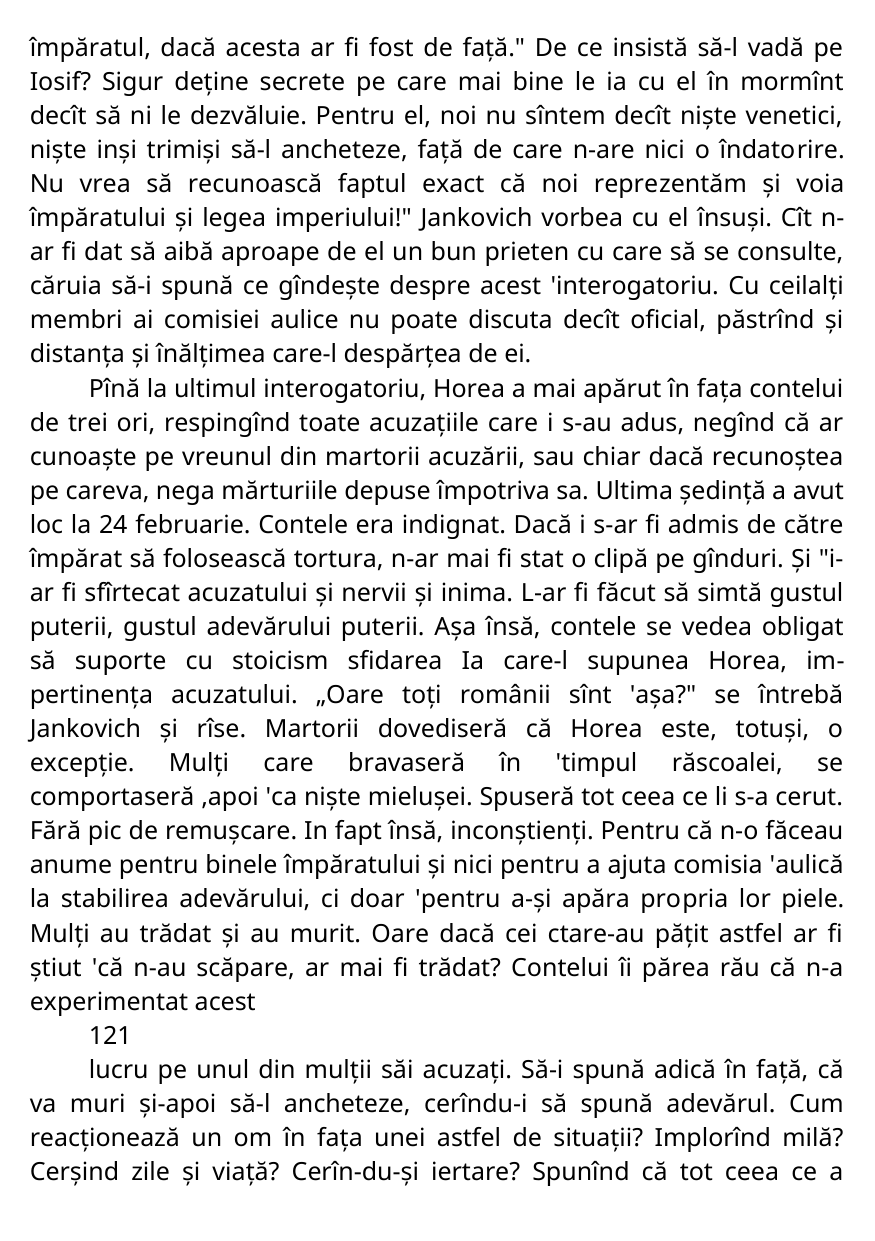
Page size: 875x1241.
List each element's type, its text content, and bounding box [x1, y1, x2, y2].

text 120 [29, 1017, 844, 1051]
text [29, 29, 844, 370]
text Pînă la ultimul interogatoriu, Horea a mai apărut în faţa contelui de trei ori, respingînd toate acuzaţiile care i s-au adus, negînd că ar cunoaşte pe vreunul din martorii acuzării, sau chiar dacă recunoştea pe careva, nega mărturiile depuse împotriva sa. Ultima şedinţă a avut loc la 24 februarie. Contele era indignat. Dacă i s-ar fi admis de către împărat să folosească tortura, n-ar mai fi stat o clipă pe gînduri. Şi "i-ar fi sfîrtecat acuzatului şi nervii şi inima. L-ar fi făcut să simtă gustul puterii, gustul adevărului puterii. Aşa însă, contele se vedea obligat să suporte cu stoicism sfidarea Ia care-l supunea Horea, impertinenţa acuzatului. „Oare toţi românii sînt 'aşa?" se întrebă Jankovich şi rîse. Martorii dovediseră că Horea este, totuşi, o excepţie. Mulţi care bravaseră în 'timpul răscoalei, se comportaseră ,apoi 'ca nişte mieluşei. Spuseră tot ceea ce li s-a cerut. Fără pic de remuşcare. In fapt însă, inconştienţi. Pentru că n-o făceau anume pentru binele împăratului şi nici pentru a ajuta comisia 'aulică la stabilirea adevărului, ci doar 'pentru a-şi apăra propria lor piele. Mulţi au trădat şi au murit. Oare dacă cei ctare-au păţit astfel ar fi ştiut 'că n-au scăpare, ar mai fi trădat? Contelui îi părea rău că n-a experimentat acest [29, 370, 844, 1017]
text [29, 1051, 844, 1188]
